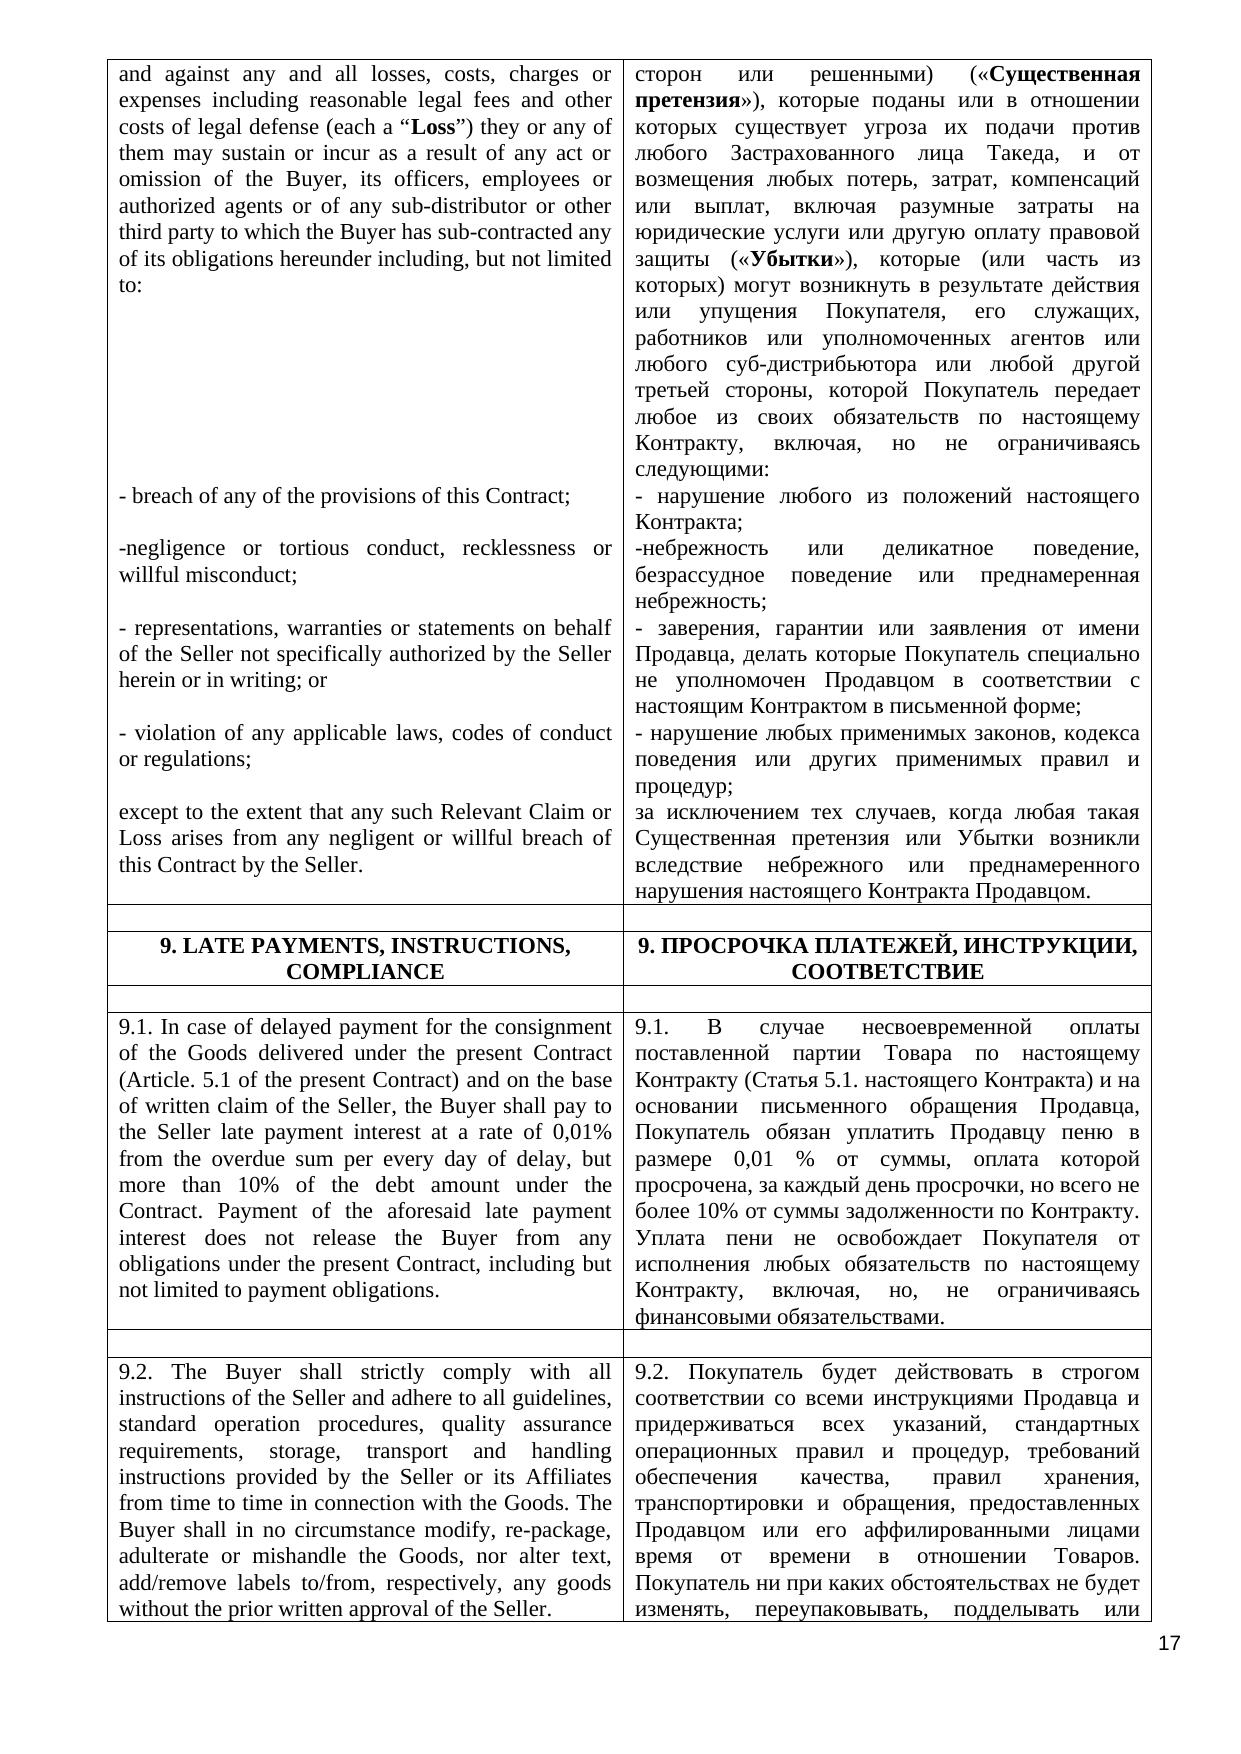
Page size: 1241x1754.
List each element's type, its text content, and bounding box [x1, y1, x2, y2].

table_cell 9. ПРОСРОЧКА ПЛАТЕЖЕЙ, ИНСТРУКЦИИ, СООТВЕТСТВИЕ [624, 932, 1151, 984]
table_cell 9. LATE PAYMENTS, INSTRUCTIONS, COMPLIANCE [108, 932, 623, 984]
table_cell [624, 986, 1151, 1012]
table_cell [108, 60, 623, 903]
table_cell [624, 1358, 1151, 1621]
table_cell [108, 1358, 623, 1621]
table_cell [108, 1330, 623, 1357]
table_cell [624, 905, 1151, 931]
table_cell [624, 1330, 1151, 1357]
table_cell 9.1. В случае несвоевременной оплаты поставленной партии Товара по настоящему Контракту (Статья 5.1. настоящего Контракта) и на основании письменного обращения Продавца, Покупатель обязан уплатить Продавцу пеню в размере 0,01 % от суммы, оплата которой просрочена, за каждый день просрочки, но всего не более 10% от суммы задолженности по Контракту. Уплата пени не освобождает Покупателя от исполнения любых обязательств по настоящему Контракту, включая, но, не ограничиваясь финансовыми обязательствами. [624, 1013, 1151, 1329]
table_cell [624, 60, 1151, 903]
table_cell [108, 905, 623, 931]
table_cell [108, 986, 623, 1012]
table_cell 9.1. In case of delayed payment for the consignment of the Goods delivered under the present Contract (Article. 5.1 of the present Contract) and on the base of written claim of the Seller, the Buyer shall pay to the Seller late payment interest at a rate of 0,01% from the overdue sum per every day of delay, but more than 10% of the debt amount under the Contract. Payment of the aforesaid late payment interest does not release the Buyer from any obligations under the present Contract, including but not limited to payment obligations. [108, 1013, 623, 1329]
